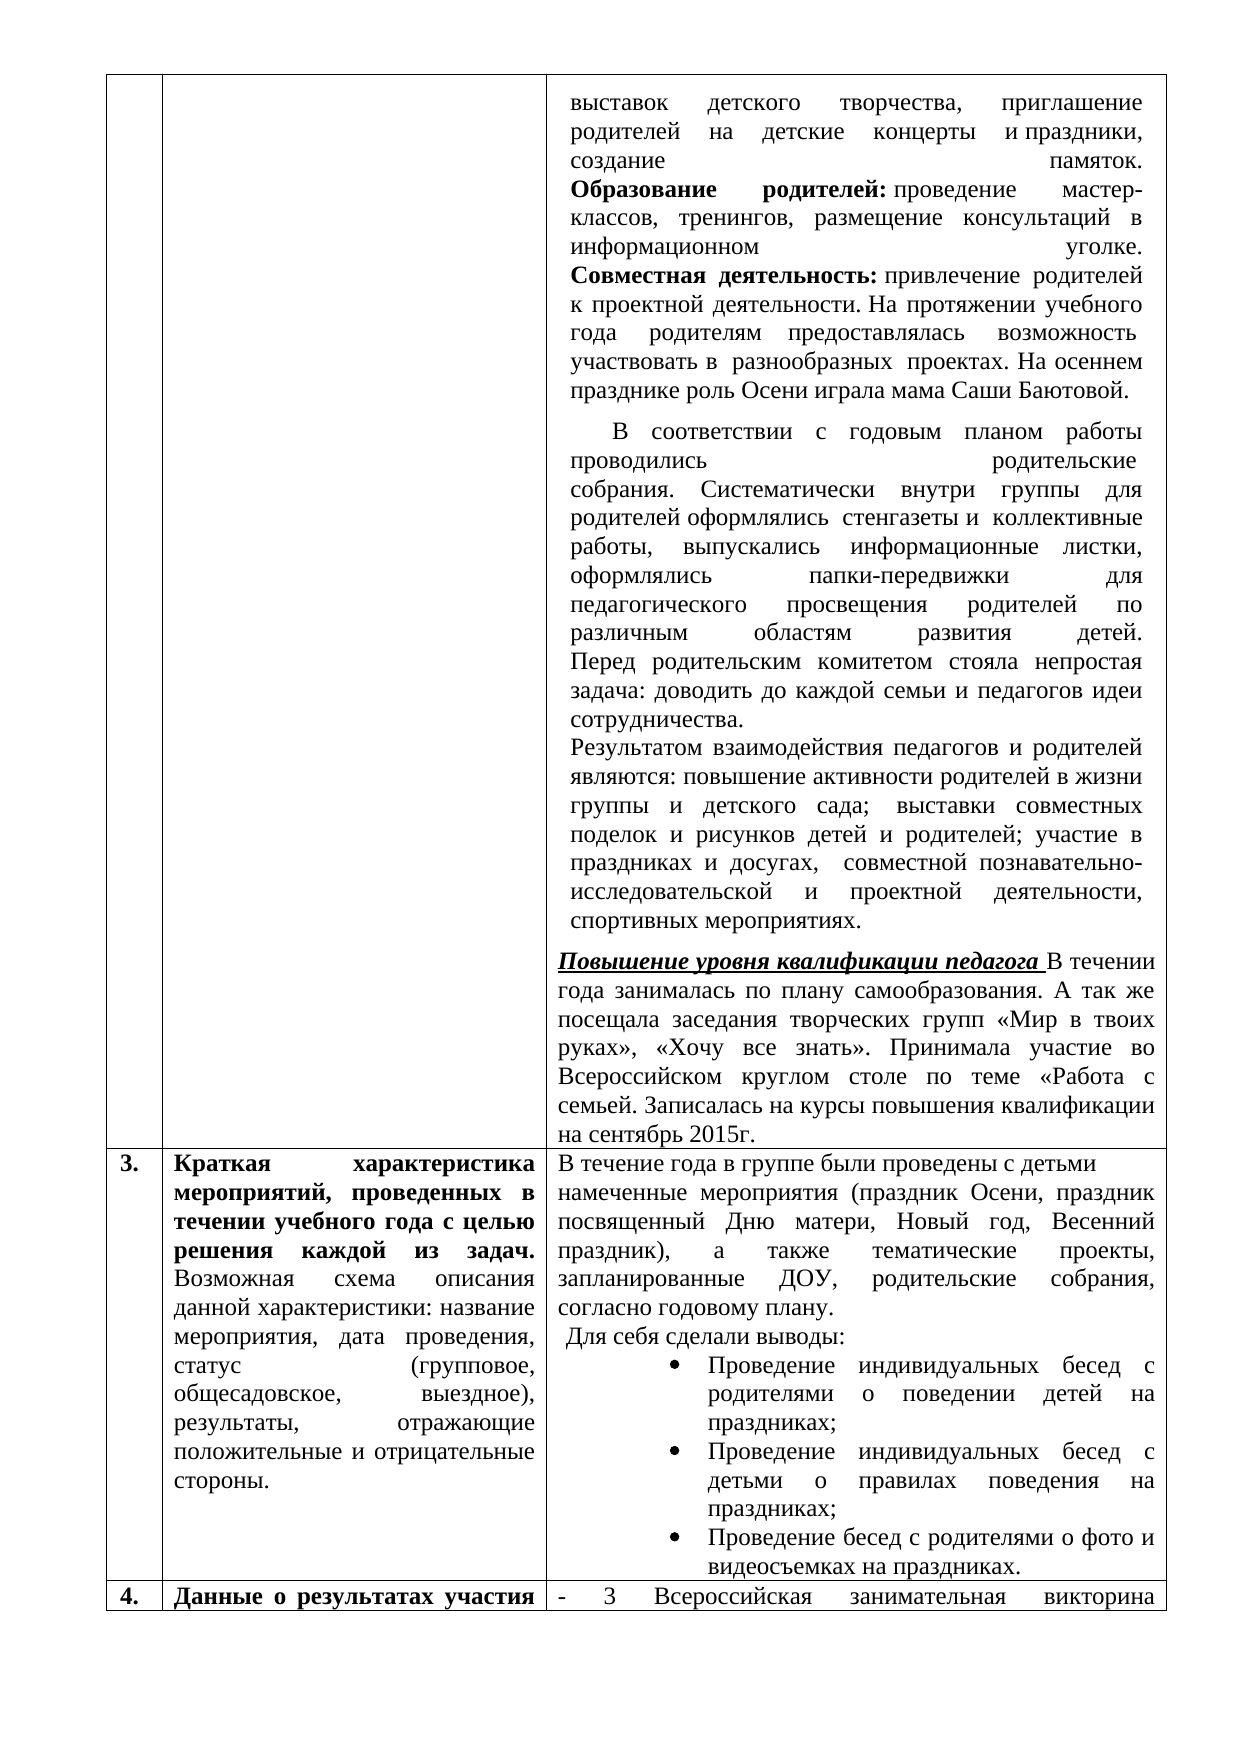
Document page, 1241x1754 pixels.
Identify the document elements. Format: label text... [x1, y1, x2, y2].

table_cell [163, 75, 546, 1147]
table_cell Краткая характеристика мероприятий, проведенных в течении учебного года с целью решения каждой из задач. Возможная схема описания данной характеристики: название мероприятия, дата проведения, статус (групповое, общесадовское, выездное), результаты, отражающие положительные и отрицательные стороны. [163, 1149, 546, 1580]
table_cell [107, 75, 162, 1147]
table_cell В течение года в группе были проведены с детьми намеченные мероприятия (праздник Осени, праздник посвященный Дню матери, Новый год, Весенний праздник), а также тематические проекты, запланированные ДОУ, родительские собрания, согласно годовому плану. Для себя сделали выводы: Проведение индивидуальных бесед с родителями о поведении детей на праздниках; Проведение индивидуальных бесед с детьми о правилах поведения на праздниках; Проведение бесед с родителями о фото и видеосъемках на праздниках. [547, 1149, 1166, 1580]
table_cell [107, 1581, 162, 1609]
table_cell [163, 1581, 546, 1609]
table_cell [547, 1581, 1166, 1609]
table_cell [547, 75, 1166, 1147]
table_cell [107, 1149, 162, 1580]
